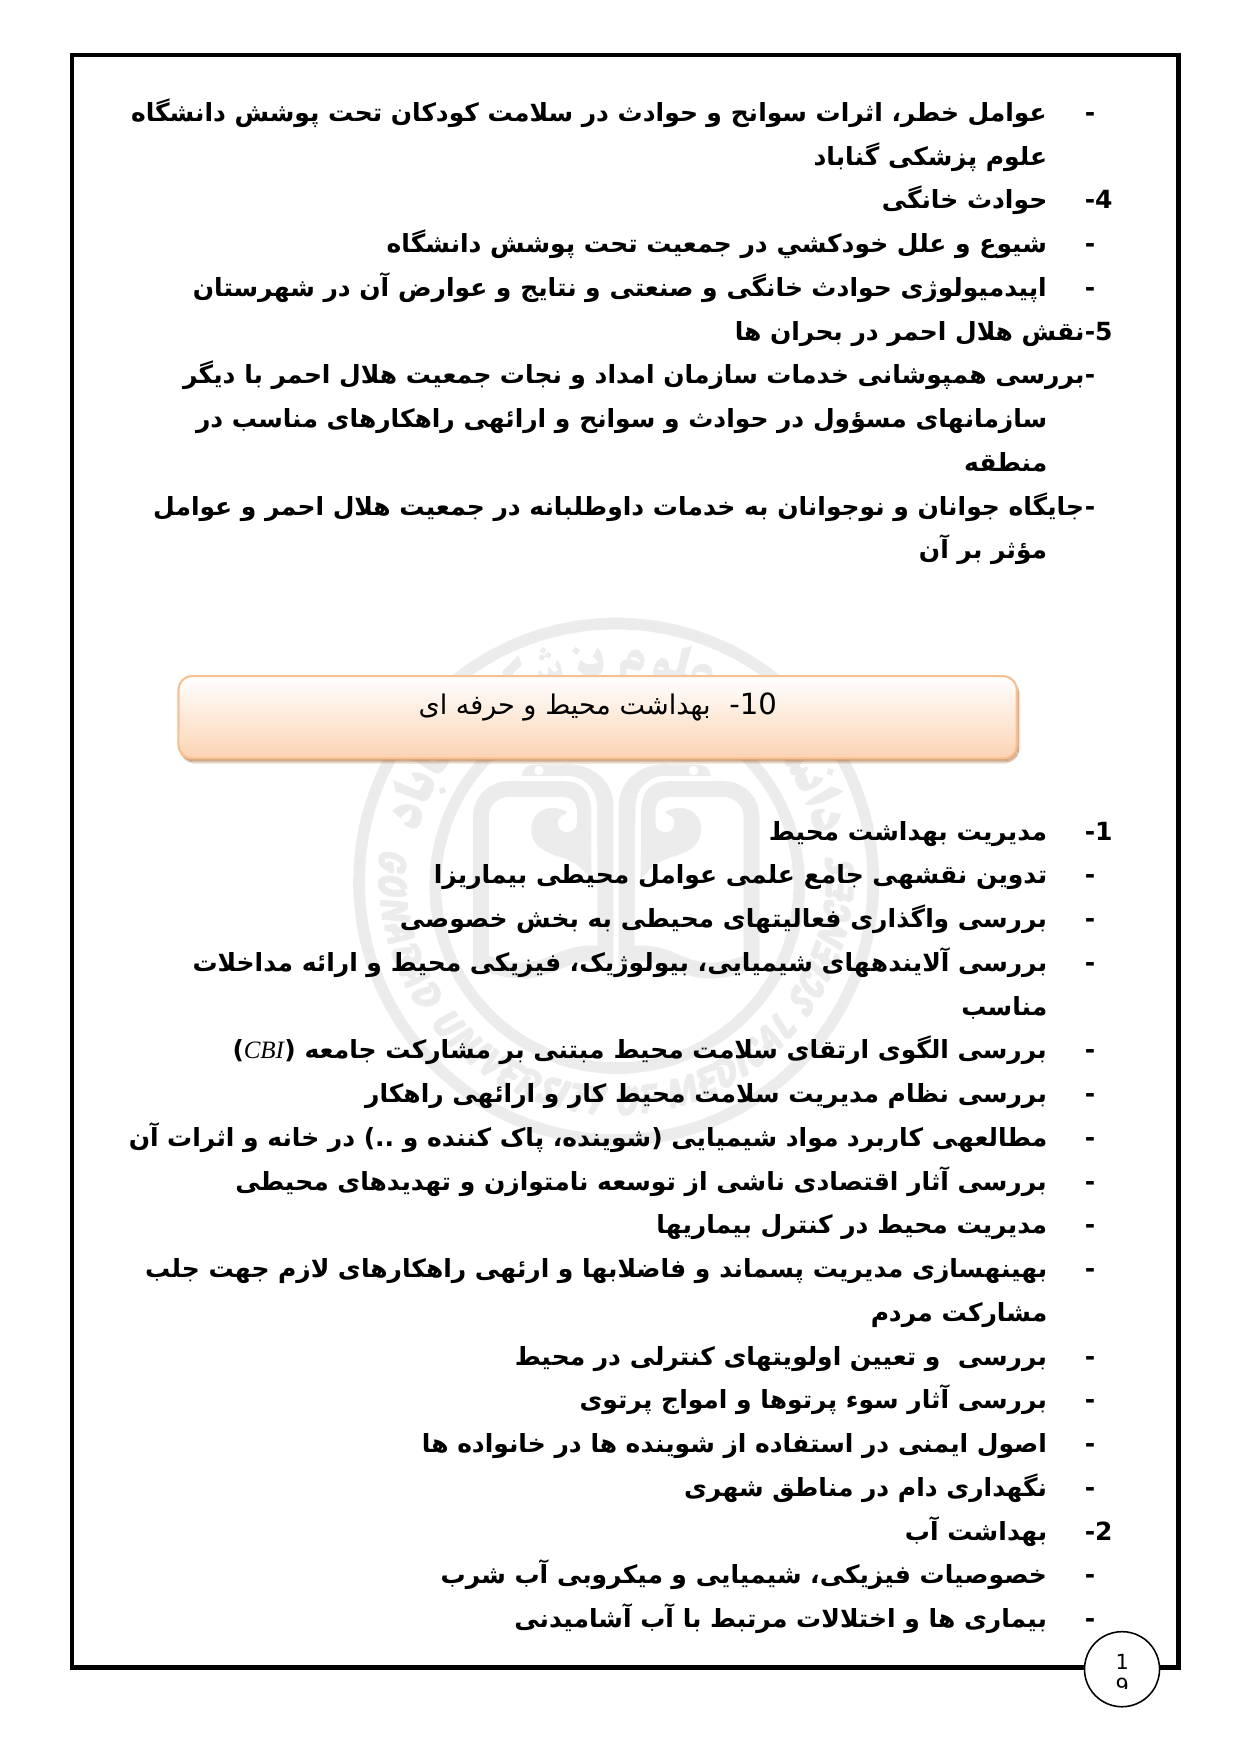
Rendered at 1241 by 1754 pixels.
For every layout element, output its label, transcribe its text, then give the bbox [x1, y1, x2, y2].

list مطالعهی کاربرد مواد شیمیایی (شوینده، پاک کننده و ..) در خانه و اثرات آن [118, 1123, 1084, 1152]
list شیوع و علل خودكشي در جمعیت تحت پوشش دانشگاه [118, 229, 1084, 258]
list حوادث خانگی [118, 185, 1084, 214]
list بهینهسازی مدیریت پسماند و فاضلابها و ارئهی راهکارهای لازم جهت جلب مشارکت مردم [118, 1254, 1084, 1327]
list بررسی واگذاری فعالیتهای محیطی به بخش خصوصی [118, 904, 1084, 933]
list بررسی الگوی ارتقای سلامت محیط مبتنی بر مشارکت جامعه (CBI) [118, 1035, 1084, 1065]
list مدیریت بهداشت محیط [118, 817, 1084, 846]
list بررسی نظام مدیریت سلامت محیط کار و ارائهی راهکار [118, 1079, 1084, 1108]
list بیماری ها و اختلالات مرتبط با آب آشامیدنی [118, 1604, 1084, 1633]
list بررسی همپوشانی خدمات سازمان امداد و نجات جمعیت هلال احمر با دیگر سازمانهای مسؤول در حوادث و سوانح و ارائهی راهکارهای مناسب در منطقه [118, 360, 1084, 477]
list اصول ایمنی در استفاده از شوینده ها در خانواده ها [118, 1429, 1084, 1458]
list بهداشت آب [118, 1517, 1084, 1546]
list بررسی و تعیین اولویتهای کنترلی در محیط [118, 1342, 1084, 1371]
list بررسی آثار سوء پرتوها و امواج پرتوی [118, 1386, 1084, 1415]
list تدوین نقشهی جامع علمی عوامل محیطی بیماریزا [118, 860, 1084, 889]
list نگهداری دام در مناطق شهری [118, 1473, 1084, 1502]
list عوامل خطر، اثرات سوانح و حوادث در سلامت كودكان تحت پوشش دانشگاه علوم پزشکی گناباد [118, 98, 1084, 171]
list مدیریت محیط در کنترل بیماریها [118, 1211, 1084, 1240]
list نقش هلال احمر در بحران ها [118, 317, 1084, 346]
list بررسی آلایندههای شیمیایی، بیولوژیک، فیزیکی محیط و ارائه مداخلات مناسب [118, 948, 1084, 1021]
list بررسی آثار اقتصادی ناشی از توسعه نامتوازن و تهدیدهای محیطی [118, 1167, 1084, 1196]
list جایگاه جوانان و نوجوانان به خدمات داوطلبانه در جمعیت هلال احمر و عوامل مؤثر بر آن [118, 492, 1084, 565]
list خصوصیات فیزیکی، شیمیایی و میکروبی آب شرب [118, 1561, 1084, 1590]
list اپیدمیولوژی حوادث خانگی و صنعتی و نتایج و عوارض آن در شهرستان [118, 273, 1084, 302]
